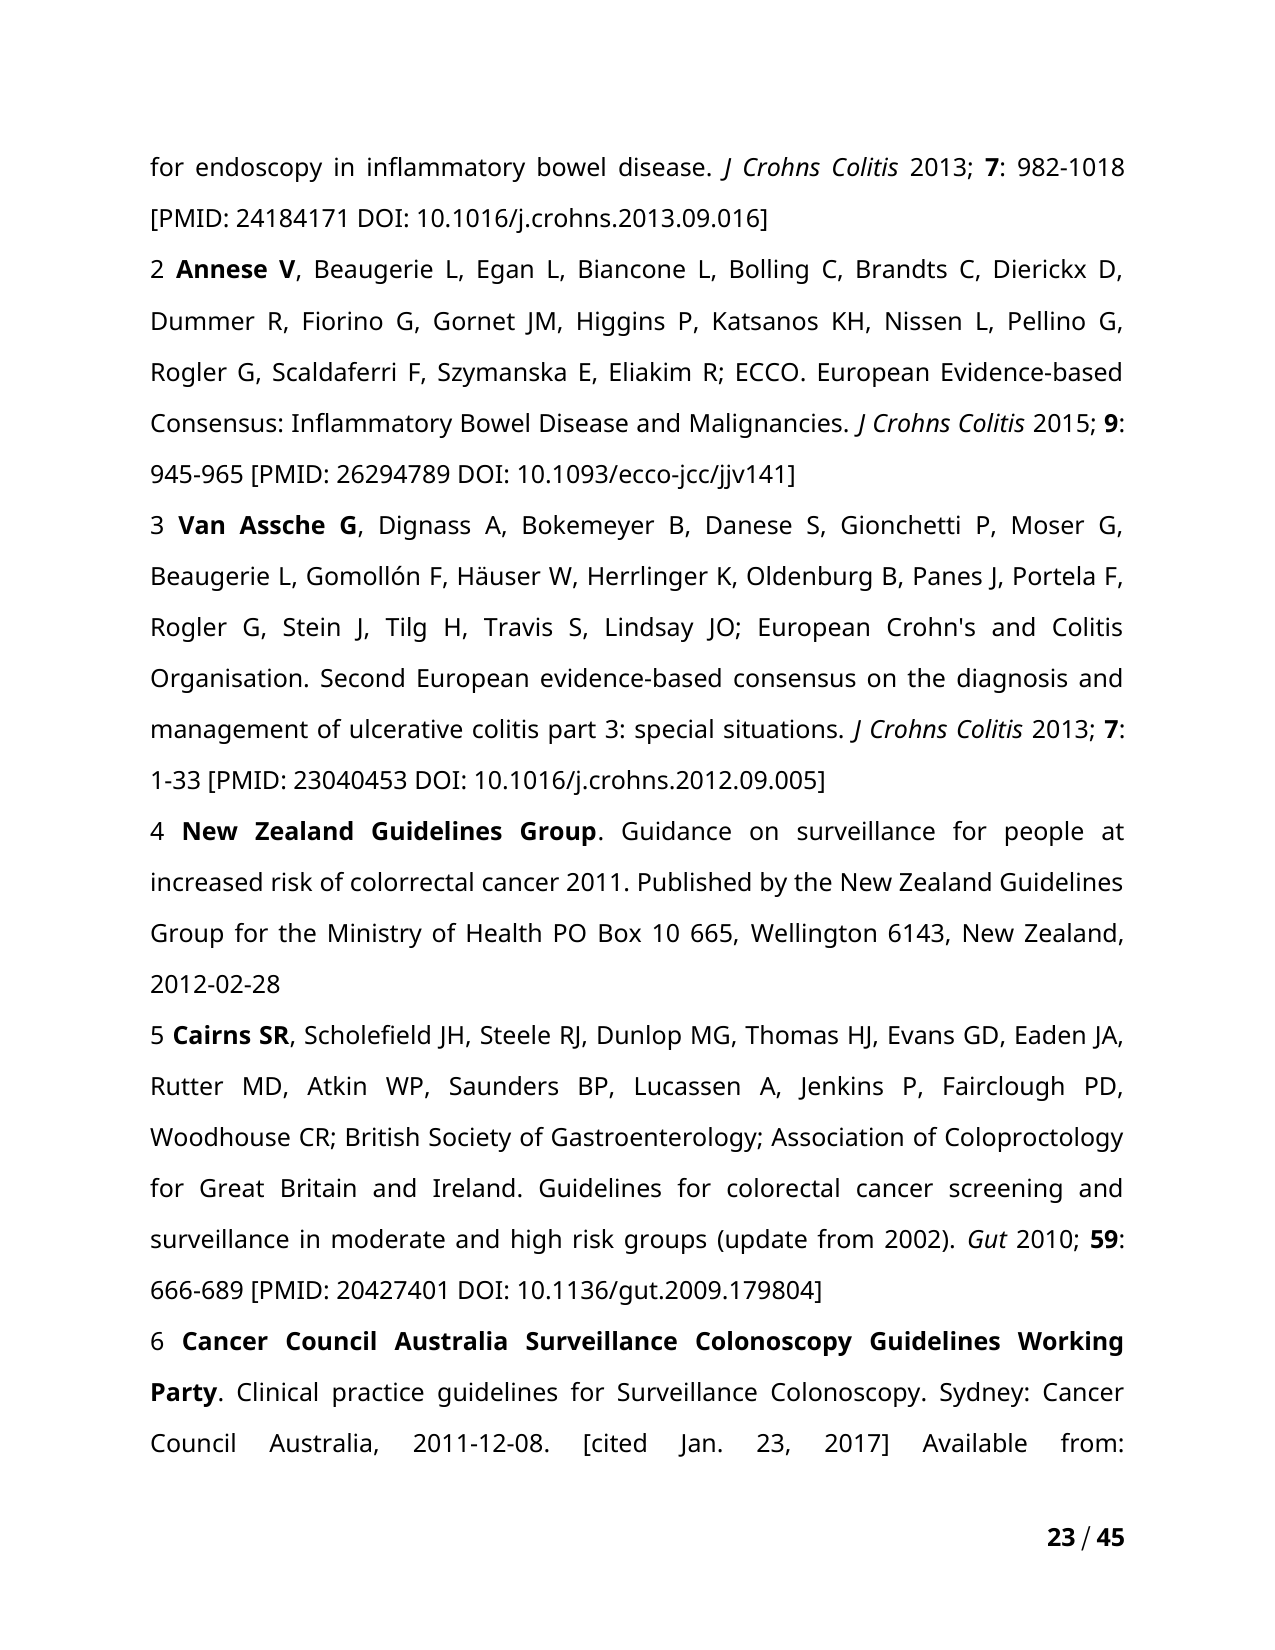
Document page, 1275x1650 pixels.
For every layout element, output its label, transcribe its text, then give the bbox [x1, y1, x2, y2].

text 5 Cairns SR, Scholefield JH, Steele RJ, Dunlop MG, Thomas HJ, Evans GD, Eaden JA, Rutter MD, Atkin WP, Saunders BP, Lucassen A, Jenkins P, Fairclough PD, Woodhouse CR; British Society of Gastroenterology; Association of Coloproctology for Great Britain and Ireland. Guidelines for colorectal cancer screening and surveillance in moderate and high risk groups (update from 2002). Gut 2010; 59: 666-689 [PMID: 20427401 DOI: 10.1136/gut.2009.179804] [150, 1018, 1125, 1307]
text 2 Annese V, Beaugerie L, Egan L, Biancone L, Bolling C, Brandts C, Dierickx D, Dummer R, Fiorino G, Gornet JM, Higgins P, Katsanos KH, Nissen L, Pellino G, Rogler G, Scaldaferri F, Szymanska E, Eliakim R; ECCO. European Evidence-based Consensus: Inflammatory Bowel Disease and Malignancies. J Crohns Colitis 2015; 9: 945-965 [PMID: 26294789 DOI: 10.1093/ecco-jcc/jjv141] [150, 252, 1125, 490]
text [150, 1324, 1125, 1460]
text 4 New Zealand Guidelines Group. Guidance on surveillance for people at increased risk of colorrectal cancer 2011. Published by the New Zealand Guidelines Group for the Ministry of Health PO Box 10 665, Wellington 6143, New Zealand, 2012-02-28 [150, 813, 1125, 1001]
text 3 Van Assche G, Dignass A, Bokemeyer B, Danese S, Gionchetti P, Moser G, Beaugerie L, Gomollón F, Häuser W, Herrlinger K, Oldenburg B, Panes J, Portela F, Rogler G, Stein J, Tilg H, Travis S, Lindsay JO; European Crohn's and Colitis Organisation. Second European evidence-based consensus on the diagnosis and management of ulcerative colitis part 3: special situations. J Crohns Colitis 2013; 7: 1-33 [PMID: 23040453 DOI: 10.1016/j.crohns.2012.09.005] [150, 507, 1125, 797]
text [150, 150, 1125, 235]
